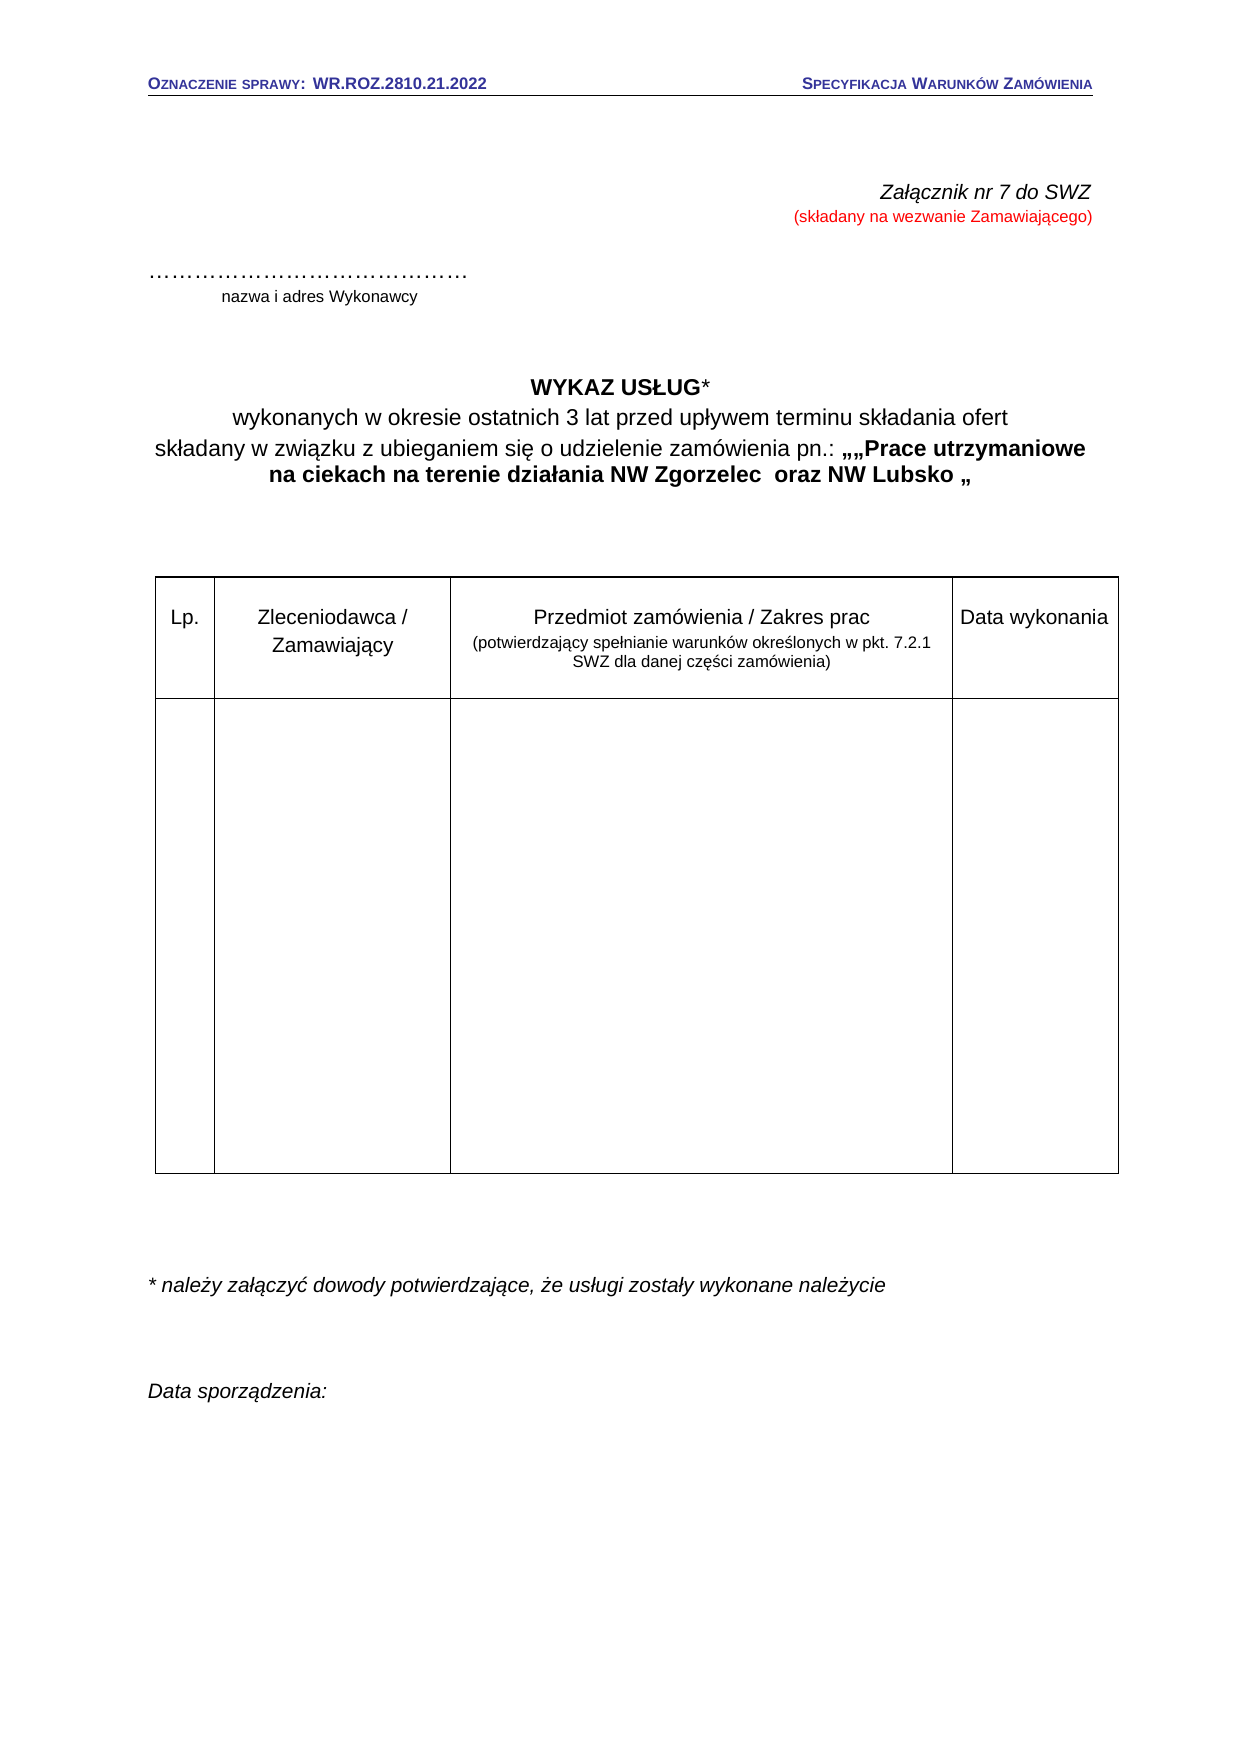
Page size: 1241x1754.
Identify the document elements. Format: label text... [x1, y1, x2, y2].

table_cell [215, 699, 450, 1173]
text (składany na wezwanie Zamawiającego) [148, 207, 1093, 226]
text …………………………………… [148, 257, 1093, 283]
table_cell [156, 699, 214, 1173]
text nazwa i adres Wykonawcy [148, 287, 1093, 306]
table_cell [953, 699, 1118, 1173]
table_header Przedmiot zamówienia / Zakres prac (potwierdzający spełnianie warunków określonych w pkt. 7.2.1 SWZ dla danej części zamówienia) [451, 578, 952, 698]
text Załącznik nr 7 do SWZ [148, 180, 1093, 204]
text składany w związku z ubieganiem się o udzielenie zamówienia pn.: „„Prace utrzymaniowe na ciekach na terenie działania NW Zgorzelec oraz NW Lubsko „ [148, 434, 1093, 487]
table_cell [451, 699, 952, 1173]
text * należy załączyć dowody potwierdzające, że usługi zostały wykonane należycie [148, 1273, 1093, 1297]
table_header Lp. [156, 578, 214, 698]
table_header Data wykonania [953, 578, 1118, 698]
text WYKAZ USŁUG* [148, 374, 1093, 400]
text wykonanych w okresie ostatnich 3 lat przed upływem terminu składania ofert [148, 404, 1093, 431]
text Data sporządzenia: [148, 1379, 1093, 1403]
table_header Zleceniodawca / Zamawiający [215, 578, 450, 698]
